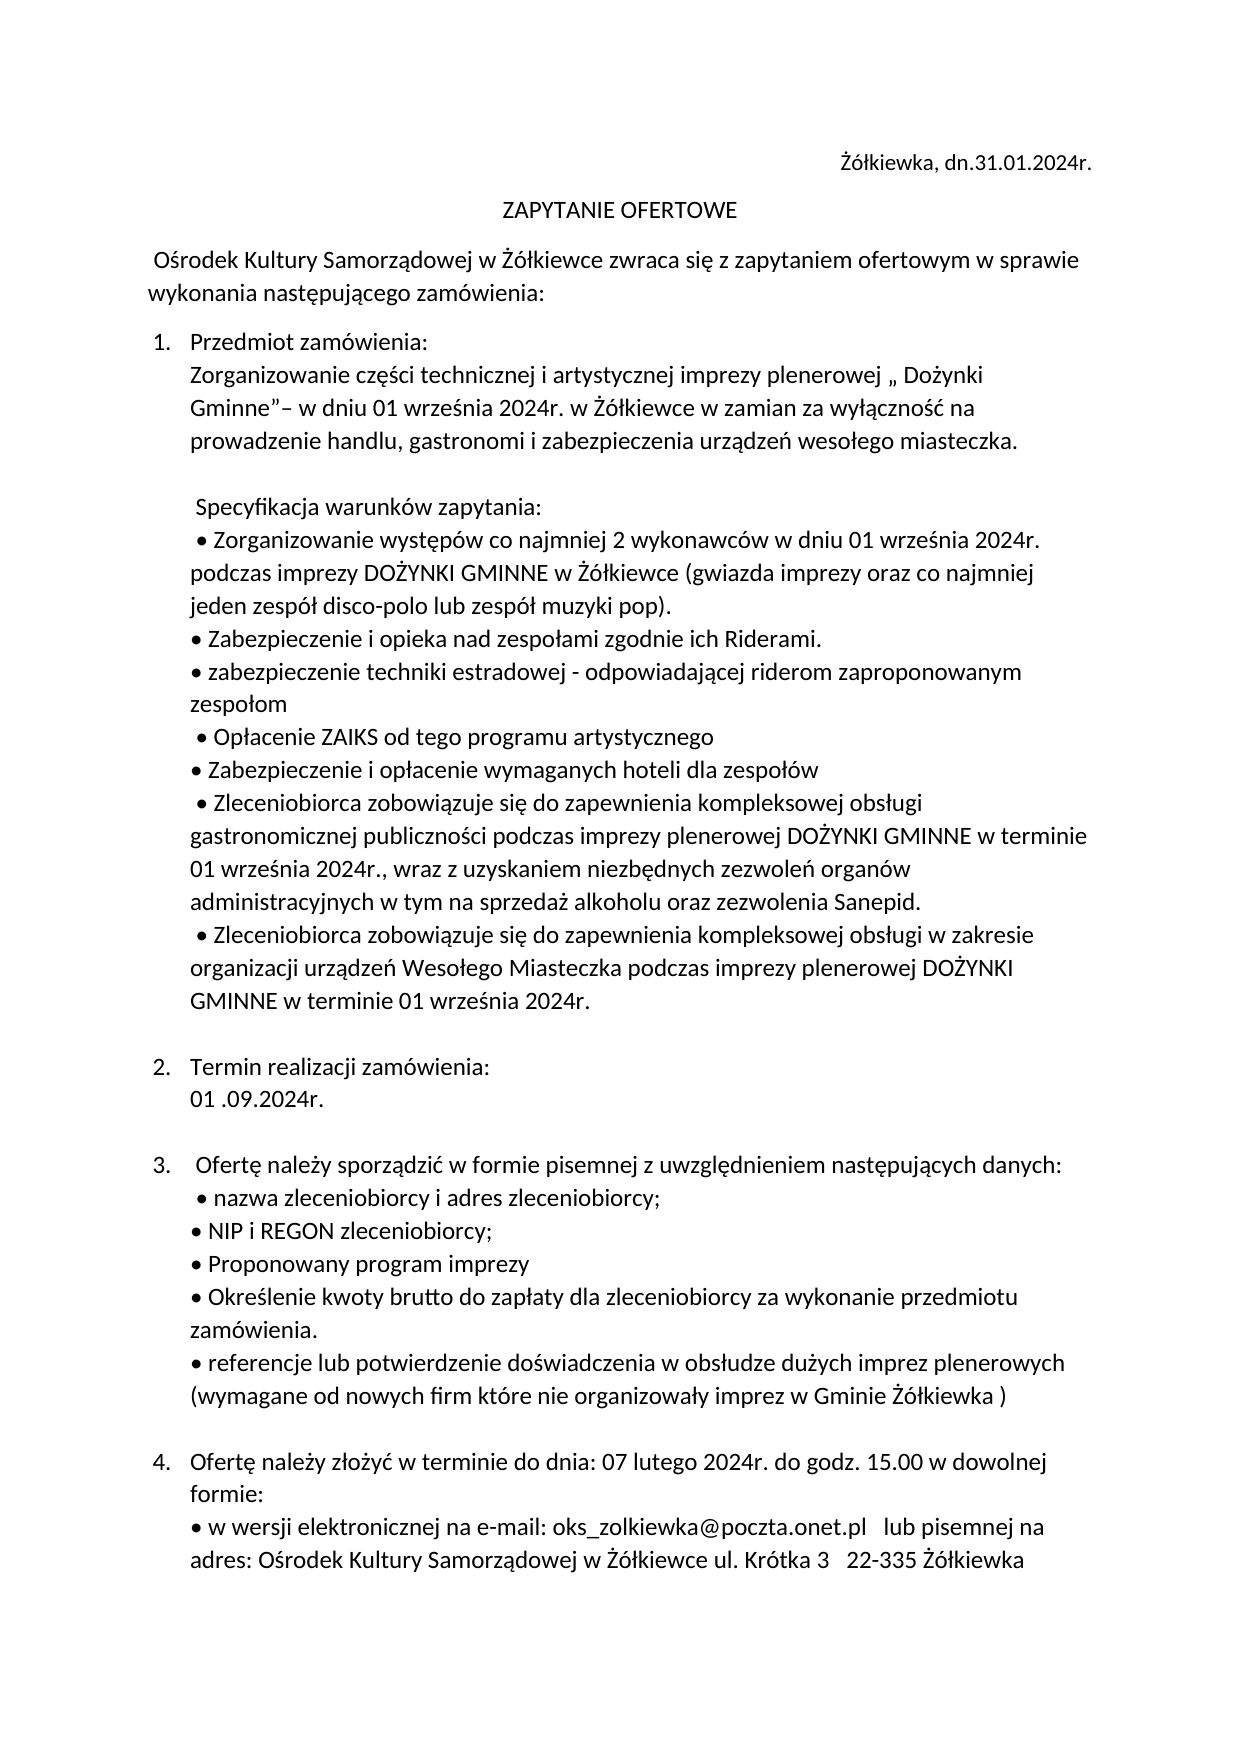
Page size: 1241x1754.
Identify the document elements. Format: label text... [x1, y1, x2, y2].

list Przedmiot zamówienia: [152, 327, 1093, 357]
list • NIP i REGON zleceniobiorcy; [190, 1215, 1093, 1246]
list Ofertę należy złożyć w terminie do dnia: 07 lutego 2024r. do godz. 15.00 w dowolnej formie: [152, 1446, 1093, 1509]
list • Zabezpieczenie i opłacenie wymaganych hoteli dla zespołów [190, 754, 1093, 785]
list 01 .09.2024r. [190, 1084, 1093, 1114]
text Żółkiewka, dn.31.01.2024r. [148, 148, 1093, 176]
list • zabezpieczenie techniki estradowej - odpowiadającej riderom zaproponowanym zespołom [190, 656, 1093, 719]
list • Zabezpieczenie i opieka nad zespołami zgodnie ich Riderami. [190, 623, 1093, 653]
list Specyfikacja warunków zapytania: [190, 491, 1093, 522]
list • w wersji elektronicznej na e-mail: oks_zolkiewka@poczta.onet.pl lub pisemnej na adres: Ośrodek Kultury Samorządowej w Żółkiewce ul. Krótka 3 22-335 Żółkiewka [190, 1512, 1093, 1575]
list • Zleceniobiorca zobowiązuje się do zapewnienia kompleksowej obsługi w zakresie organizacji urządzeń Wesołego Miasteczka podczas imprezy plenerowej DOŻYNKI GMINNE w terminie 01 września 2024r. [190, 919, 1093, 1015]
list • Opłacenie ZAIKS od tego programu artystycznego [190, 722, 1093, 752]
text Ośrodek Kultury Samorządowej w Żółkiewce zwraca się z zapytaniem ofertowym w sprawie wykonania następującego zamówienia: [148, 244, 1093, 307]
list Termin realizacji zamówienia: [152, 1051, 1093, 1081]
list • referencje lub potwierdzenie doświadczenia w obsłudze dużych imprez plenerowych (wymagane od nowych firm które nie organizowały imprez w Gminie Żółkiewka ) [190, 1347, 1093, 1410]
list • Określenie kwoty brutto do zapłaty dla zleceniobiorcy za wykonanie przedmiotu zamówienia. [190, 1281, 1093, 1344]
list • nazwa zleceniobiorcy i adres zleceniobiorcy; [190, 1182, 1093, 1213]
text ZAPYTANIE OFERTOWE [148, 194, 1093, 225]
list • Proponowany program imprezy [190, 1248, 1093, 1279]
list • Zleceniobiorca zobowiązuje się do zapewnienia kompleksowej obsługi gastronomicznej publiczności podczas imprezy plenerowej DOŻYNKI GMINNE w terminie 01 września 2024r., wraz z uzyskaniem niezbędnych zezwoleń organów administracyjnych w tym na sprzedaż alkoholu oraz zezwolenia Sanepid. [190, 787, 1093, 917]
list Ofertę należy sporządzić w formie pisemnej z uwzględnieniem następujących danych: [152, 1149, 1093, 1180]
list Zorganizowanie części technicznej i artystycznej imprezy plenerowej „ Dożynki Gminne”– w dniu 01 września 2024r. w Żółkiewce w zamian za wyłączność na prowadzenie handlu, gastronomi i zabezpieczenia urządzeń wesołego miasteczka. [190, 359, 1093, 456]
list • Zorganizowanie występów co najmniej 2 wykonawców w dniu 01 września 2024r. podczas imprezy DOŻYNKI GMINNE w Żółkiewce (gwiazda imprezy oraz co najmniej jeden zespół disco-polo lub zespół muzyki pop). [190, 524, 1093, 620]
